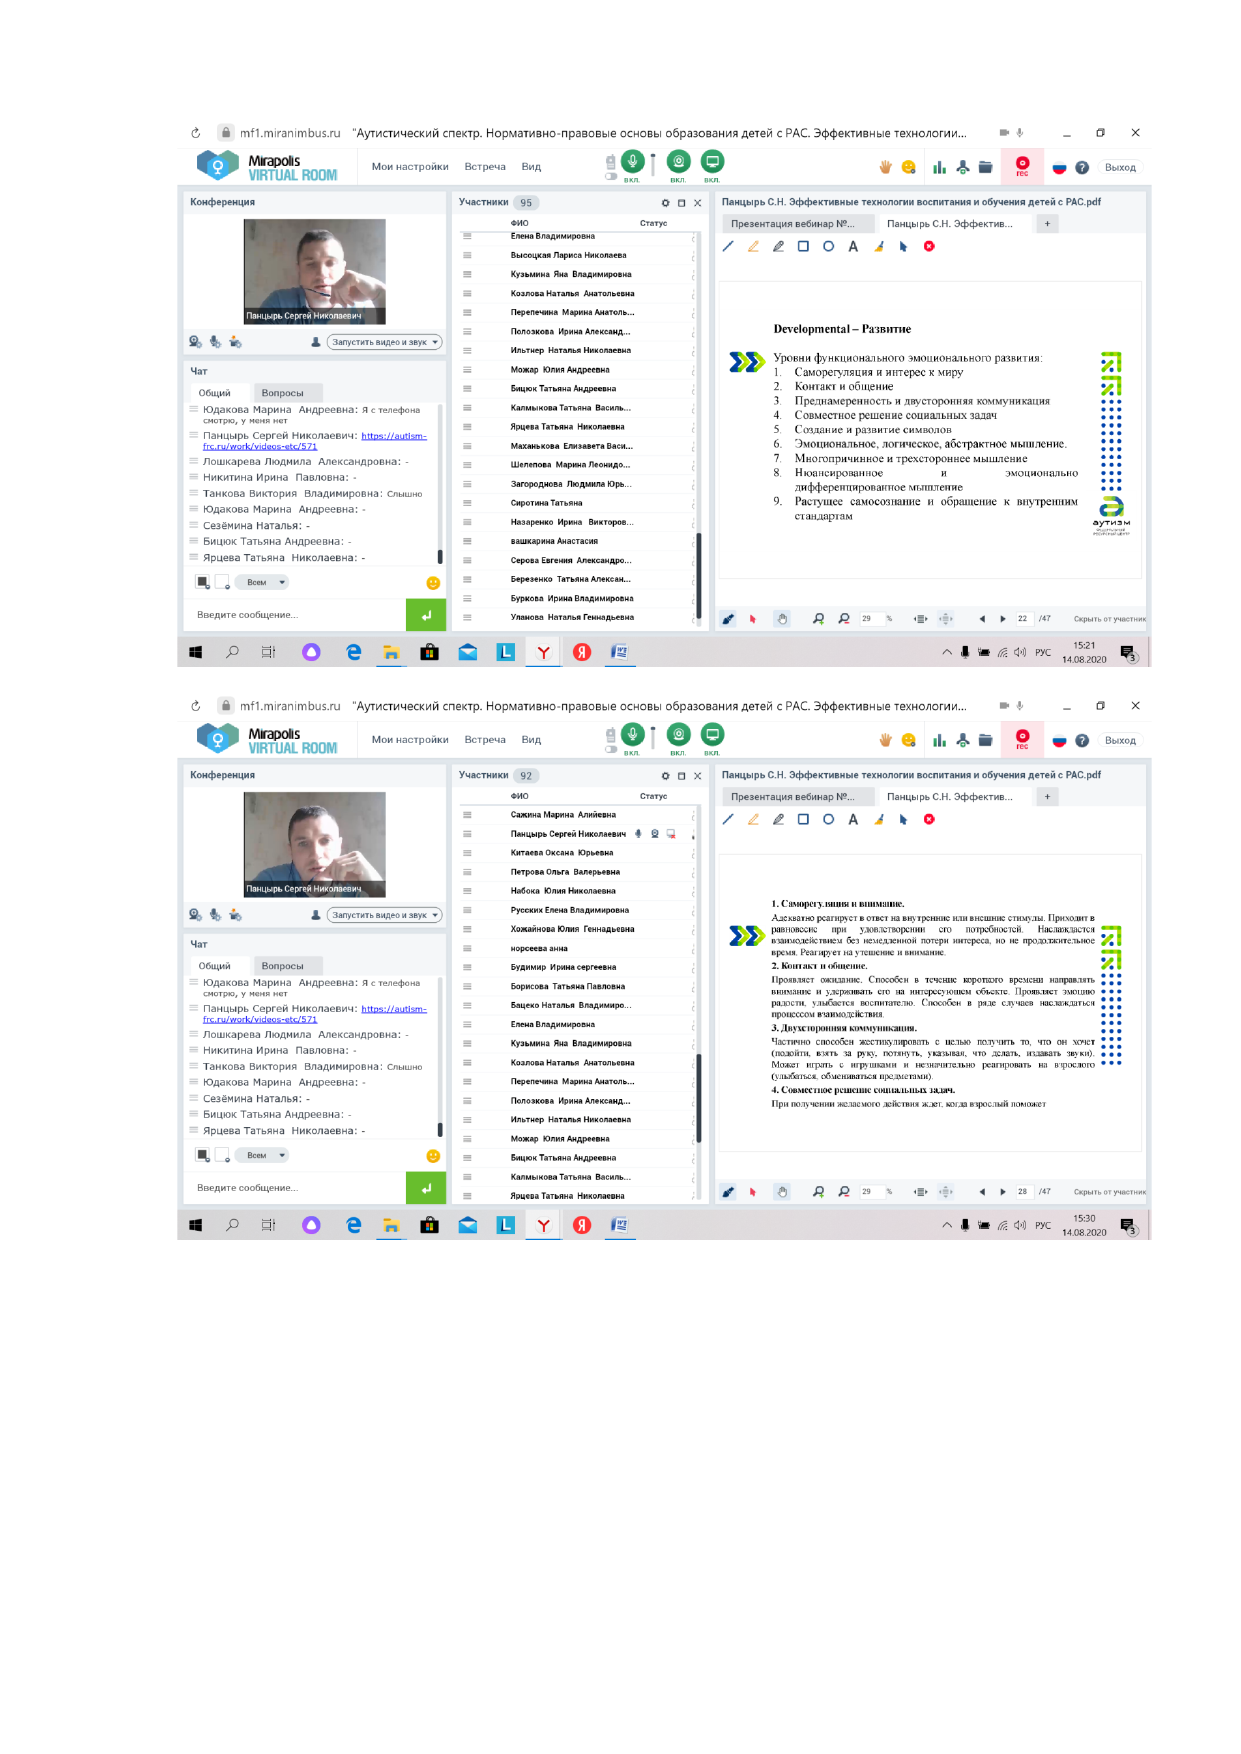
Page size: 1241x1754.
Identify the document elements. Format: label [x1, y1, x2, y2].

picture [177, 118, 1152, 667]
picture [177, 691, 1152, 1240]
